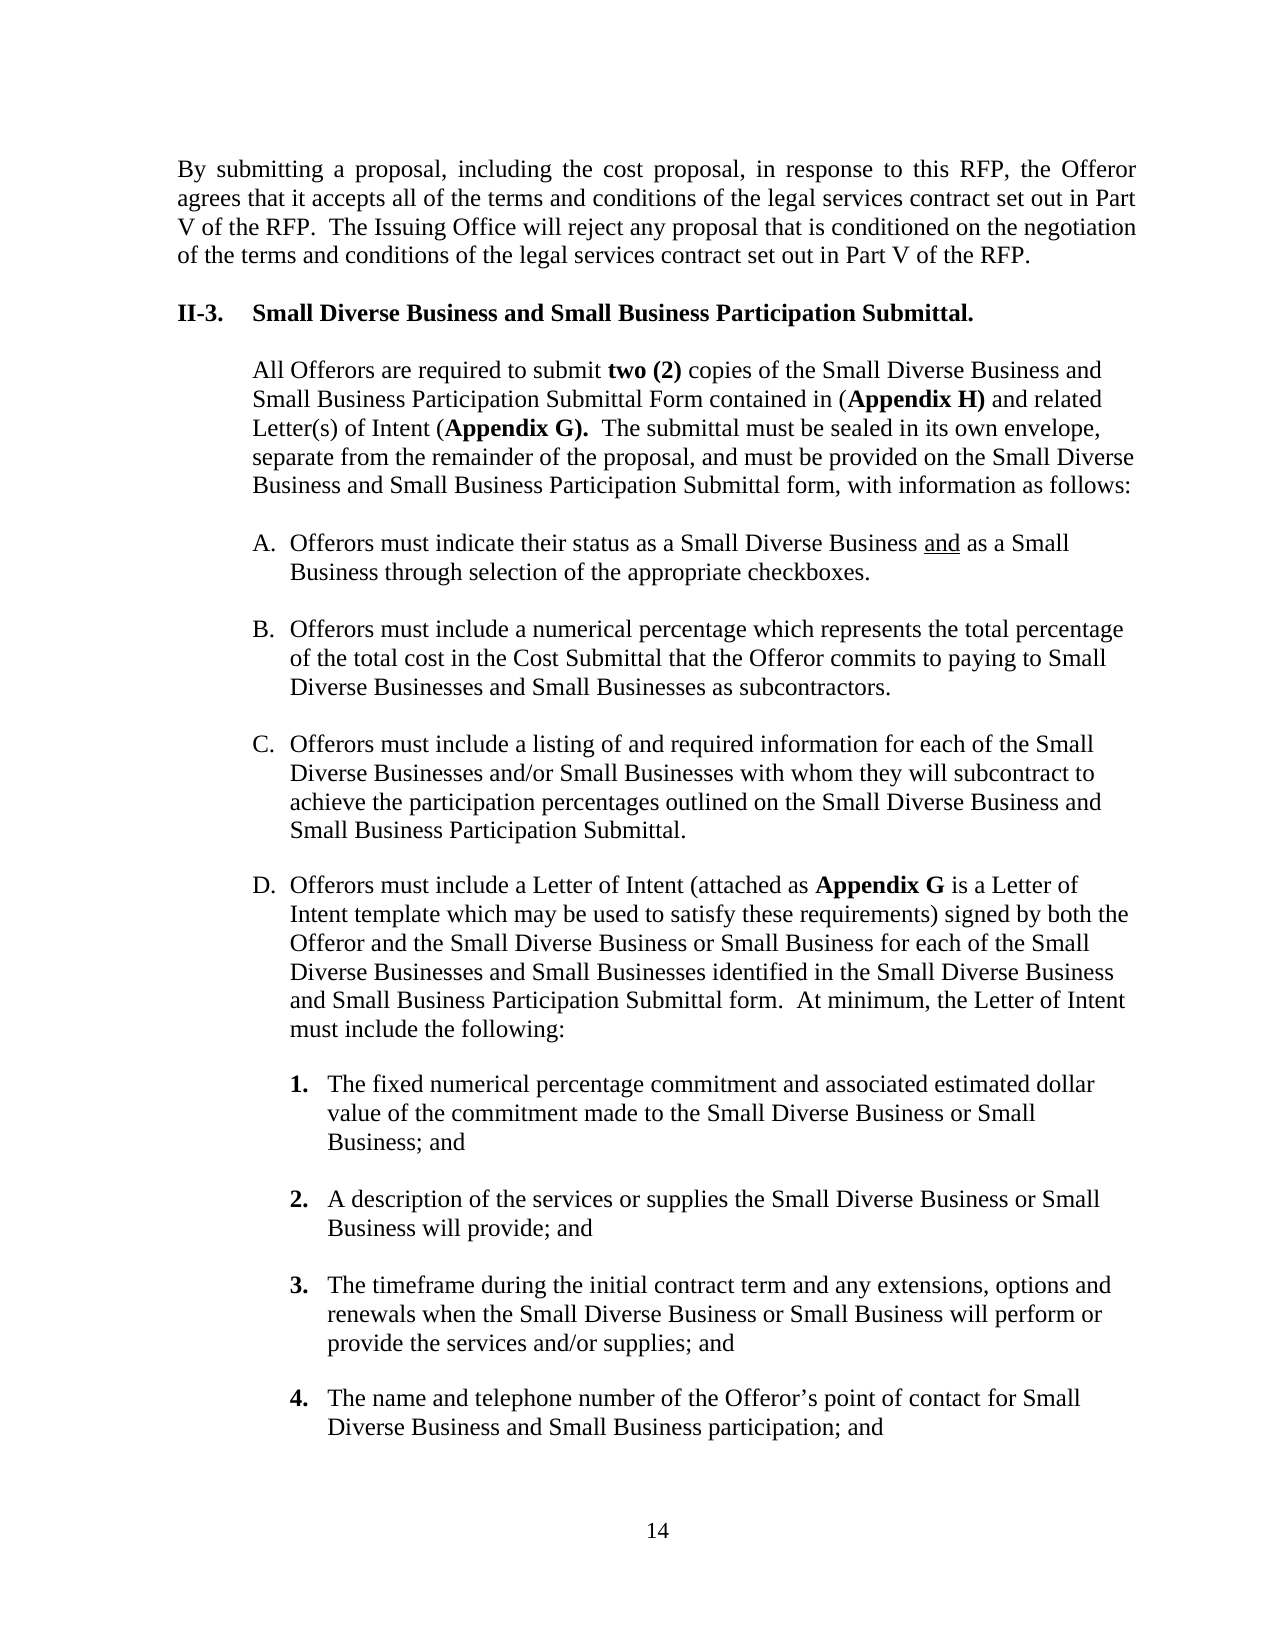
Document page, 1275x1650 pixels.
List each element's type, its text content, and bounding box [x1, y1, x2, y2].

list The timeframe during the initial contract term and any extensions, options and renewals when the Small Diverse Business or Small Business will perform or provide the services and/or supplies; and [289, 1271, 1137, 1357]
list A description of the services or supplies the Small Diverse Business or Small Business will provide; and [289, 1184, 1137, 1242]
list Offerors must include a listing of and required information for each of the Small Diverse Businesses and/or Small Businesses with whom they will subcontract to achieve the participation percentages outlined on the Small Diverse Business and Small Business Participation Submittal. [252, 729, 1137, 844]
list Small Diverse Business and Small Business Participation Submittal. [177, 298, 1137, 327]
list The fixed numerical percentage commitment and associated estimated dollar value of the commitment made to the Small Diverse Business or Small Business; and [289, 1069, 1137, 1156]
list The name and telephone number of the Offeror’s point of contact for Small Diverse Business and Small Business participation; and [289, 1383, 1137, 1441]
text By submitting a proposal, including the cost proposal, in response to this RFP, the Offeror agrees that it accepts all of the terms and conditions of the legal services contract set out in Part V of the RFP. The Issuing Office will reject any proposal that is conditioned on the negotiation of the terms and conditions of the legal services contract set out in Part V of the RFP. [177, 154, 1137, 269]
list Offerors must indicate their status as a Small Diverse Business and as a Small Business through selection of the appropriate checkboxes. [252, 528, 1137, 585]
list Offerors must include a numerical percentage which represents the total percentage of the total cost in the Cost Submittal that the Offeror commits to paying to Small Diverse Businesses and Small Businesses as subcontractors. [252, 614, 1137, 700]
text All Offerors are required to submit two (2) copies of the Small Diverse Business and Small Business Participation Submittal Form contained in (Appendix H) and related Letter(s) of Intent (Appendix G). The submittal must be sealed in its own envelope, separate from the remainder of the proposal, and must be provided on the Small Diverse Business and Small Business Participation Submittal form, with information as follows: [252, 355, 1137, 499]
list Offerors must include a Letter of Intent (attached as Appendix G is a Letter of Intent template which may be used to satisfy these requirements) signed by both the Offeror and the Small Diverse Business or Small Business for each of the Small Diverse Businesses and Small Businesses identified in the Small Diverse Business and Small Business Participation Submittal form. At minimum, the Letter of Intent must include the following: [252, 871, 1137, 1043]
